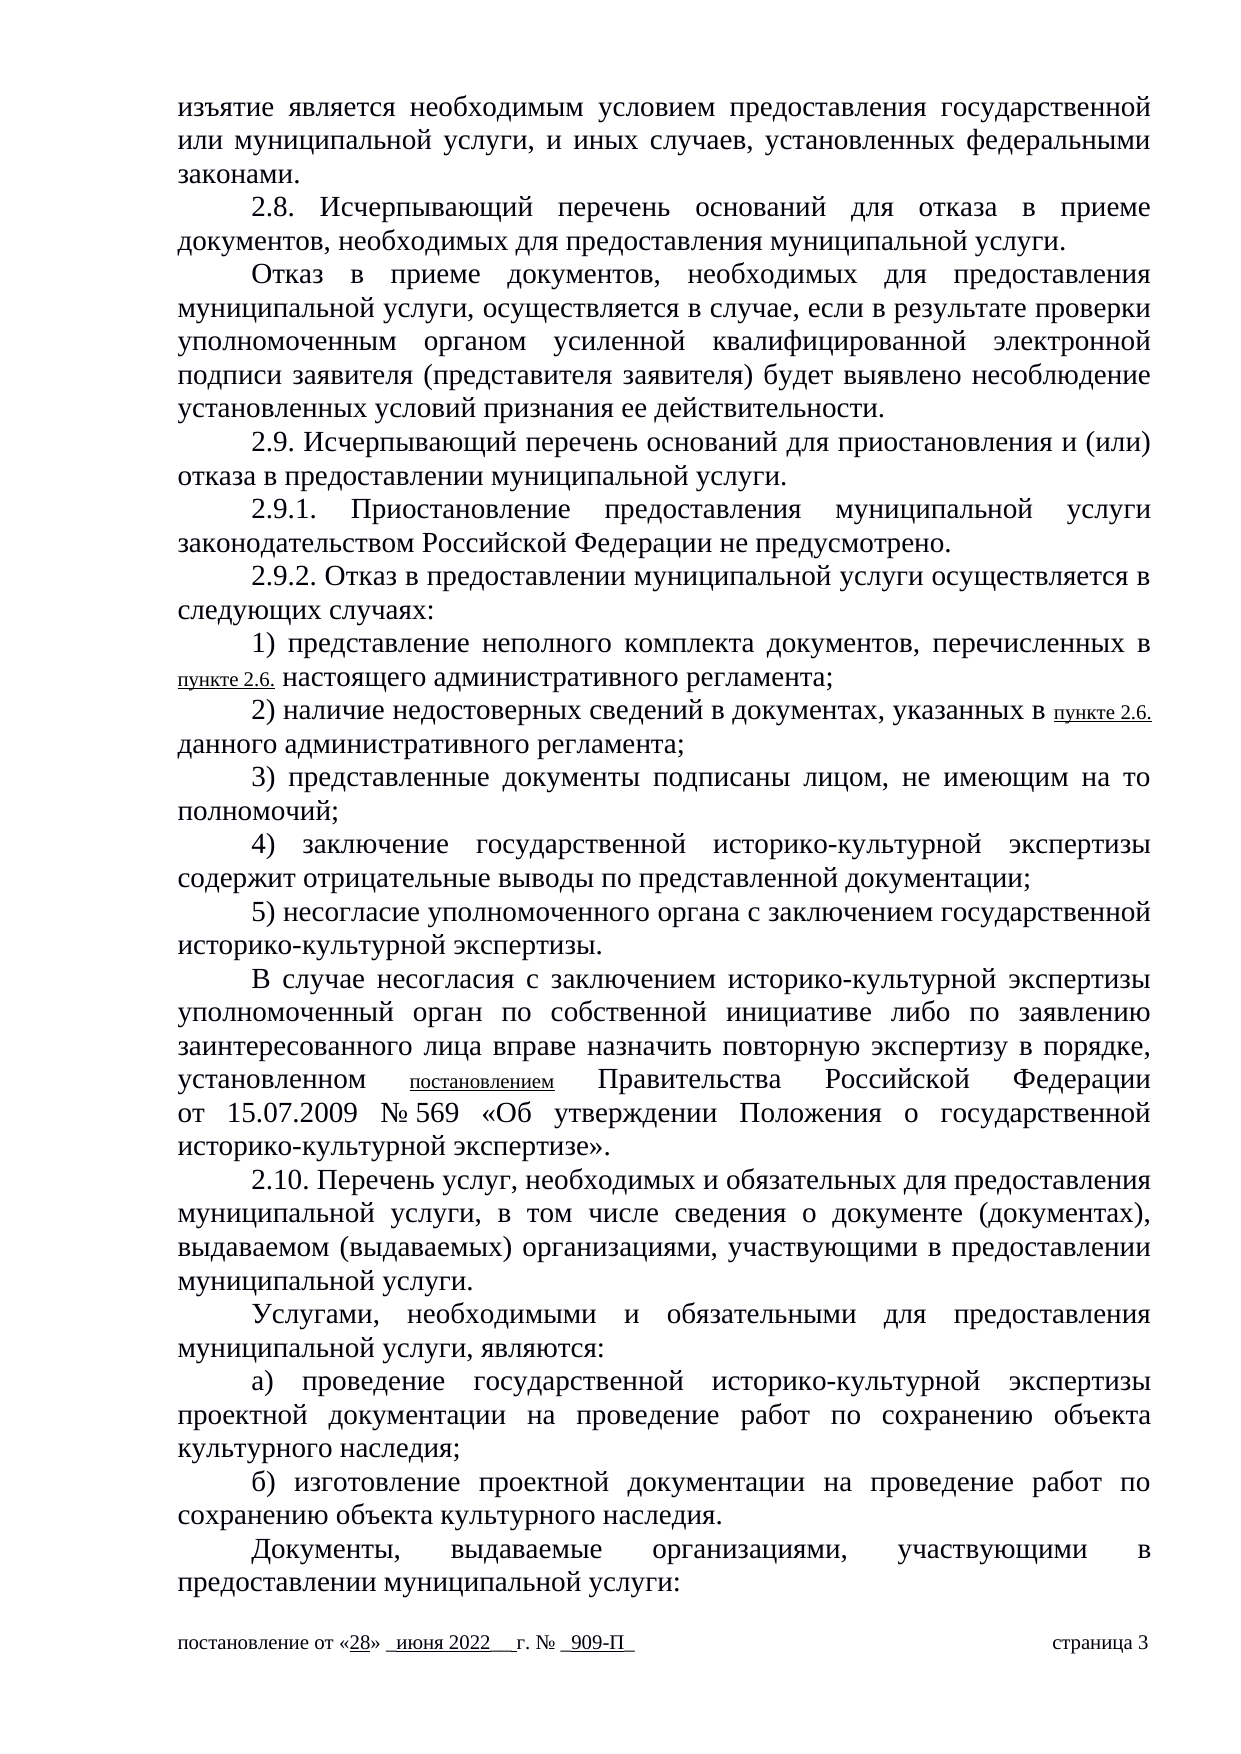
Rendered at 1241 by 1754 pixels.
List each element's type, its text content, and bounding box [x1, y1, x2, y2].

text Документы, выдаваемые организациями, участвующими в предоставлении муниципальной услуги: [177, 1531, 1152, 1598]
text В случае несогласия с заключением историко-культурной экспертизы уполномоченный орган по собственной инициативе либо по заявлению заинтересованного лица вправе назначить повторную экспертизу в порядке, установленном постановлением Правительства Российской Федерации от 15.07.2009 № 569 «Об утверждении Положения о государственной историко-культурной экспертизе». [177, 961, 1152, 1162]
text 2) наличие недостоверных сведений в документах, указанных в пункте 2.6. данного административного регламента; [177, 692, 1152, 759]
text 3) представленные документы подписаны лицом, не имеющим на то полномочий; [177, 759, 1152, 827]
text 5) несогласие уполномоченного органа с заключением государственной историко-культурной экспертизы. [177, 894, 1152, 961]
text Услугами, необходимыми и обязательными для предоставления муниципальной услуги, являются: [177, 1296, 1152, 1363]
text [177, 89, 1152, 189]
text а) проведение государственной историко-культурной экспертизы проектной документации на проведение работ по сохранению объекта культурного наследия; [177, 1363, 1152, 1464]
text 4) заключение государственной историко-культурной экспертизы содержит отрицательные выводы по представленной документации; [177, 827, 1152, 894]
text б) изготовление проектной документации на проведение работ по сохранению объекта культурного наследия. [177, 1464, 1152, 1531]
text 2.10. Перечень услуг, необходимых и обязательных для предоставления муниципальной услуги, в том числе сведения о документе (документах), выдаваемом (выдаваемых) организациями, участвующими в предоставлении муниципальной услуги. [177, 1162, 1152, 1296]
text 2.9.2. Отказ в предоставлении муниципальной услуги осуществляется в следующих случаях: [177, 558, 1152, 625]
text 1) представление неполного комплекта документов, перечисленных в пункте 2.6. настоящего административного регламента; [177, 625, 1152, 692]
text Отказ в приеме документов, необходимых для предоставления муниципальной услуги, осуществляется в случае, если в результате проверки уполномоченным органом усиленной квалифицированной электронной подписи заявителя (представителя заявителя) будет выявлено несоблюдение установленных условий признания ее действительности. [177, 256, 1152, 424]
text 2.9.1. Приостановление предоставления муниципальной услуги законодательством Российской Федерации не предусмотрено. [177, 491, 1152, 558]
text 2.8. Исчерпывающий перечень оснований для отказа в приеме документов, необходимых для предоставления муниципальной услуги. [177, 189, 1152, 256]
text 2.9. Исчерпывающий перечень оснований для приостановления и (или) отказа в предоставлении муниципальной услуги. [177, 424, 1152, 491]
